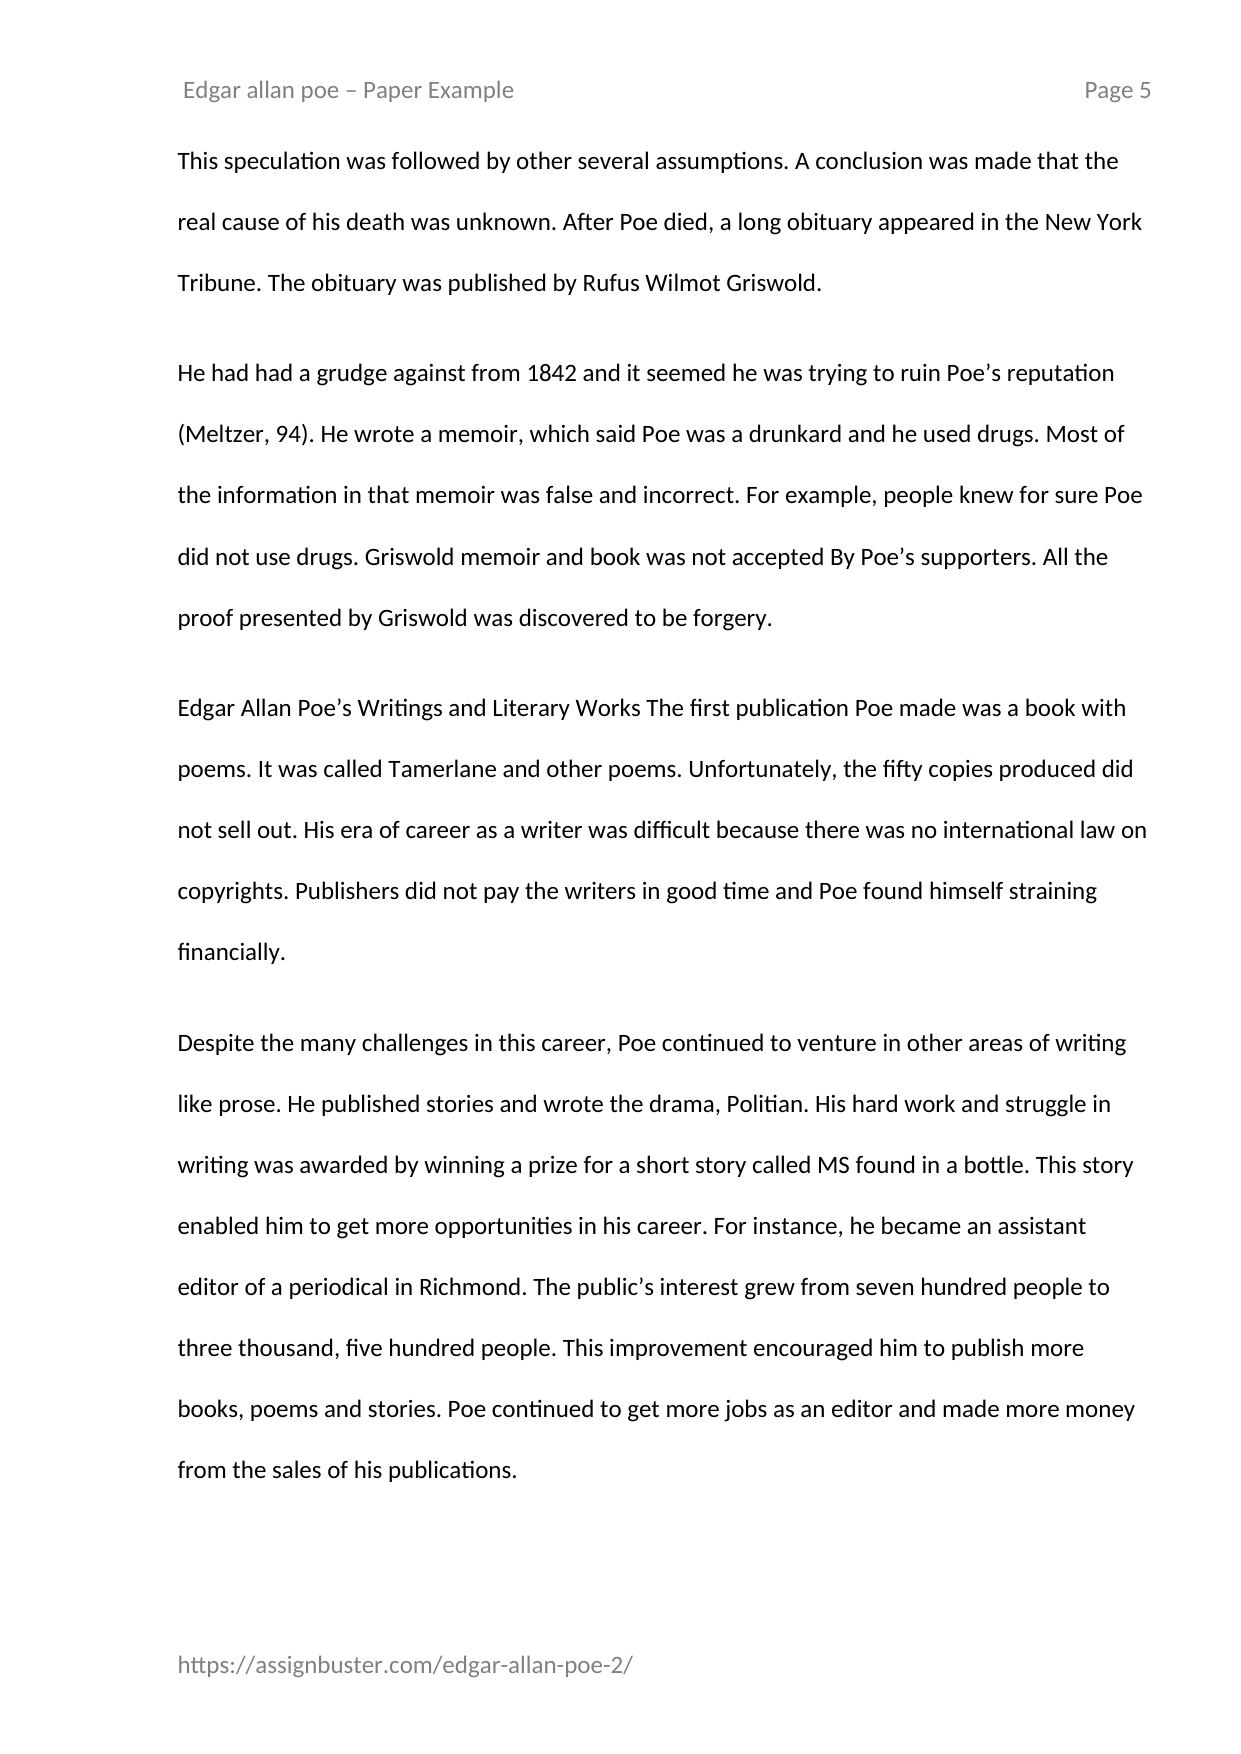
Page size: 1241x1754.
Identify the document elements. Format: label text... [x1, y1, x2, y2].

text He had had a grudge against from 1842 and it seemed he was trying to ruin Poe’s reputation (Meltzer, 94). He wrote a memoir, which said Poe was a drunkard and he used drugs. Most of the information in that memoir was false and incorrect. For example, people knew for sure Poe did not use drugs. Griswold memoir and book was not accepted By Poe’s supporters. All the proof presented by Griswold was discovered to be forgery. [177, 358, 1152, 632]
text Edgar Allan Poe’s Writings and Literary Works The first publication Poe made was a book with poems. It was called Tamerlane and other poems. Unfortunately, the fifty copies produced did not sell out. His era of career as a writer was difficult because there was no international law on copyrights. Publishers did not pay the writers in good time and Poe found himself straining financially. [177, 692, 1152, 967]
text This speculation was followed by other several assumptions. A conclusion was made that the real cause of his death was unknown. After Poe died, a long obituary appeared in the New York Tribune. The obituary was published by Rufus Wilmot Griswold. [177, 145, 1152, 298]
text Despite the many challenges in this career, Poe continued to venture in other areas of writing like prose. He published stories and wrote the drama, Politian. His hard work and struggle in writing was awarded by winning a prize for a short story called MS found in a bottle. This story enabled him to get more opportunities in his career. For instance, he became an assistant editor of a periodical in Richmond. The public’s interest grew from seven hundred people to three thousand, five hundred people. This improvement encouraged him to publish more books, poems and stories. Poe continued to get more jobs as an editor and made more money from the sales of his publications. [177, 1027, 1152, 1485]
